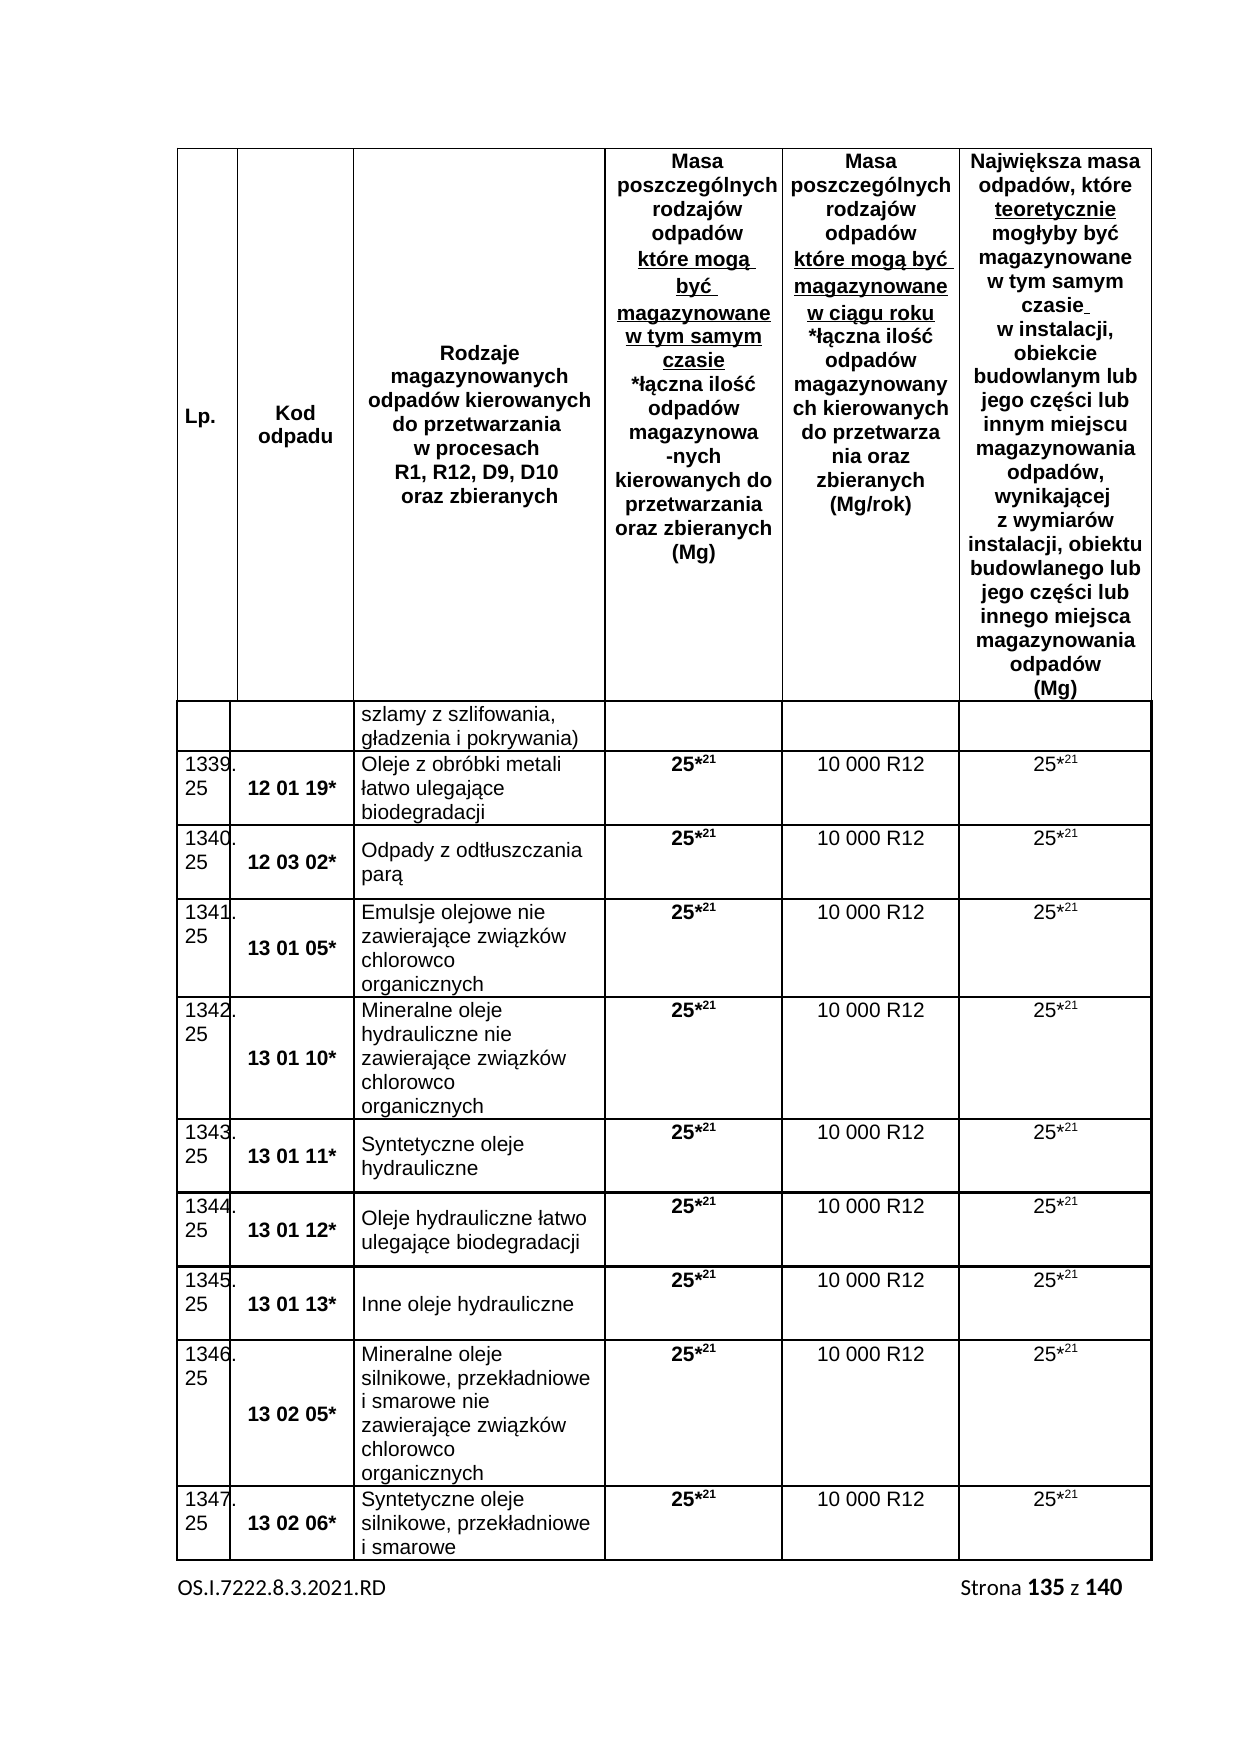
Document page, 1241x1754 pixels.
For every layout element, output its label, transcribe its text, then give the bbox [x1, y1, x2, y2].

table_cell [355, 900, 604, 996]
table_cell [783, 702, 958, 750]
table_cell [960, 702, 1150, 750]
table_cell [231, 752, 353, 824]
table_header Rodzaje magazynowanych odpadów kierowanych do przetwarzania w procesach R1, R12, D9, D10 oraz zbieranych [354, 149, 604, 700]
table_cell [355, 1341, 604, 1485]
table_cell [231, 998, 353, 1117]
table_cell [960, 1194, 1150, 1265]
table_header Największa masa odpadów, które teoretycznie mogłyby być magazynowane w tym samym czasie w instalacji, obiekcie budowlanym lub jego części lub innym miejscu magazynowania odpadów, wynikającej z wymiarów instalacji, obiektu budowlanego lub jego części lub innego miejsca magazynowania odpadów (Mg) [960, 149, 1151, 700]
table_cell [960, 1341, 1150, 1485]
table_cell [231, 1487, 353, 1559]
table_header Kod odpadu [238, 149, 353, 700]
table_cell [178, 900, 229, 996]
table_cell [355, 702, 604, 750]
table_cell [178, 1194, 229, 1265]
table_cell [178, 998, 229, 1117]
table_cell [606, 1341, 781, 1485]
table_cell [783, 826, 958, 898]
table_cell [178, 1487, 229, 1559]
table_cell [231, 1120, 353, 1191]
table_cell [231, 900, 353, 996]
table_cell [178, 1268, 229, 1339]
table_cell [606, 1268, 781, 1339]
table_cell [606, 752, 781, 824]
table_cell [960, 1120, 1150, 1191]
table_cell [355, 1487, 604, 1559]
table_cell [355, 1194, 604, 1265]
table_header Masa poszczególnych rodzajów odpadów które mogą być magazynowane w ciągu roku *łączna ilość odpadów magazynowanych kierowanych do przetwarza nia oraz zbieranych (Mg/rok) [783, 149, 959, 700]
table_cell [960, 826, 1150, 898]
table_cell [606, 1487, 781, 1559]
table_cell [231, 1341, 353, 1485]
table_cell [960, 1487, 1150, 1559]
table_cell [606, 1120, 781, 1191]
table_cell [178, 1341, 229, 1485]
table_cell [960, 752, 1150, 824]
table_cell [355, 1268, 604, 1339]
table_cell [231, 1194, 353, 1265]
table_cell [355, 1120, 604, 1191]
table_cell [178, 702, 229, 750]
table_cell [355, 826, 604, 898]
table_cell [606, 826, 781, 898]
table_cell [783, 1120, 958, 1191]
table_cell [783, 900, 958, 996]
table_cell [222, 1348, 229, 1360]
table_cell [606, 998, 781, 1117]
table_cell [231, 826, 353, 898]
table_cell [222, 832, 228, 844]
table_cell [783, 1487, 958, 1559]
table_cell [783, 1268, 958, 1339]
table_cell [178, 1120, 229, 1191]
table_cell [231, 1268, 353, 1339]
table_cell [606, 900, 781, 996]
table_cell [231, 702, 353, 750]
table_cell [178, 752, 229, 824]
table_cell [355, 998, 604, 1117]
table_header Masa poszczególnych rodzajów odpadów które mogą być magazynowane w tym samym czasie *łączna ilość odpadów magazynowa -nych kierowanych do przetwarzania oraz zbieranych (Mg) [606, 149, 782, 700]
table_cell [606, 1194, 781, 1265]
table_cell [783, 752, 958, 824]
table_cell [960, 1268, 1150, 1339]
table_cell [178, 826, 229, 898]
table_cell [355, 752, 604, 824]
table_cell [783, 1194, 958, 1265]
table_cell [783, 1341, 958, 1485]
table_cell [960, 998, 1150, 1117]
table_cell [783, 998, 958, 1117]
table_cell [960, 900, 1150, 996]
table_header Lp. [178, 149, 237, 700]
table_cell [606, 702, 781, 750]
